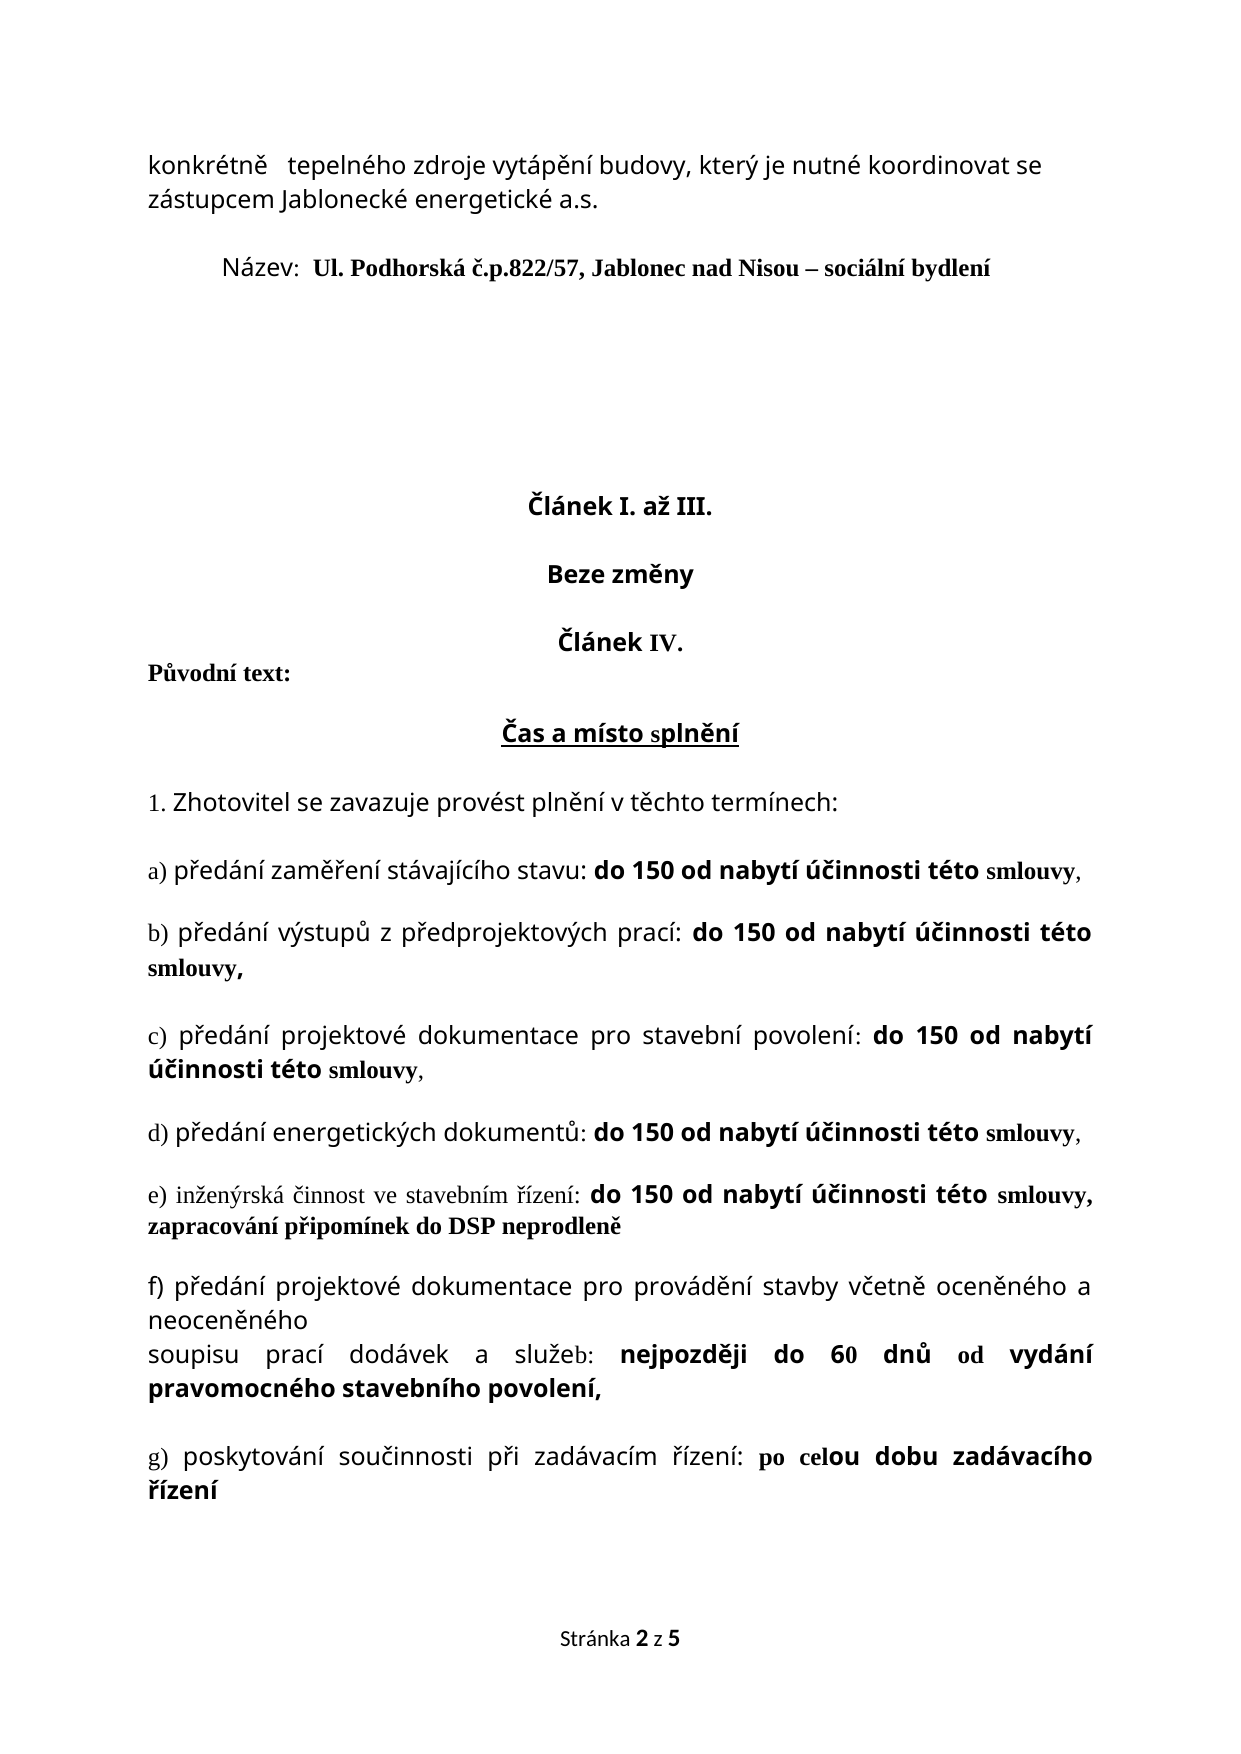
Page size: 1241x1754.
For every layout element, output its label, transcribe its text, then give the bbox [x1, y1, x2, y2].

text Článek IV. [148, 624, 1093, 658]
text f) předání projektové dokumentace pro provádění stavby včetně oceněného a neoceněného [148, 1268, 1093, 1337]
text d) předání energetických dokumentů: do 150 od nabytí účinnosti této smlouvy, [148, 1114, 1093, 1148]
text a) předání zaměření stávajícího stavu: do 150 od nabytí účinnosti této smlouvy, [148, 852, 1093, 886]
text Název: Ul. Podhorská č.p.822/57, Jablonec nad Nisou – sociální bydlení [148, 250, 1093, 284]
text Beze změny [148, 556, 1093, 590]
text 1. Zhotovitel se zavazuje provést plnění v těchto termínech: [148, 784, 1093, 818]
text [148, 148, 1093, 216]
text g) poskytování součinnosti při zadávacím řízení: po celou dobu zadávacího řízení [148, 1439, 1093, 1507]
text soupisu prací dodávek a služeb: nejpozději do 60 dnů od vydání pravomocného stavebního povolení, [148, 1337, 1093, 1405]
text e) inženýrská činnost ve stavebním řízení: do 150 od nabytí účinnosti této smlouvy, zapracování připomínek do DSP neprodleně [148, 1177, 1093, 1240]
text Původní text: [148, 658, 1093, 687]
text Čas a místo splnění [148, 716, 1093, 750]
text Článek I. až III. [148, 488, 1093, 522]
text b) předání výstupů z předprojektových prací: do 150 od nabytí účinnosti této smlouvy, [148, 915, 1093, 983]
text c) předání projektové dokumentace pro stavební povolení: do 150 od nabytí účinnosti této smlouvy, [148, 1017, 1093, 1085]
